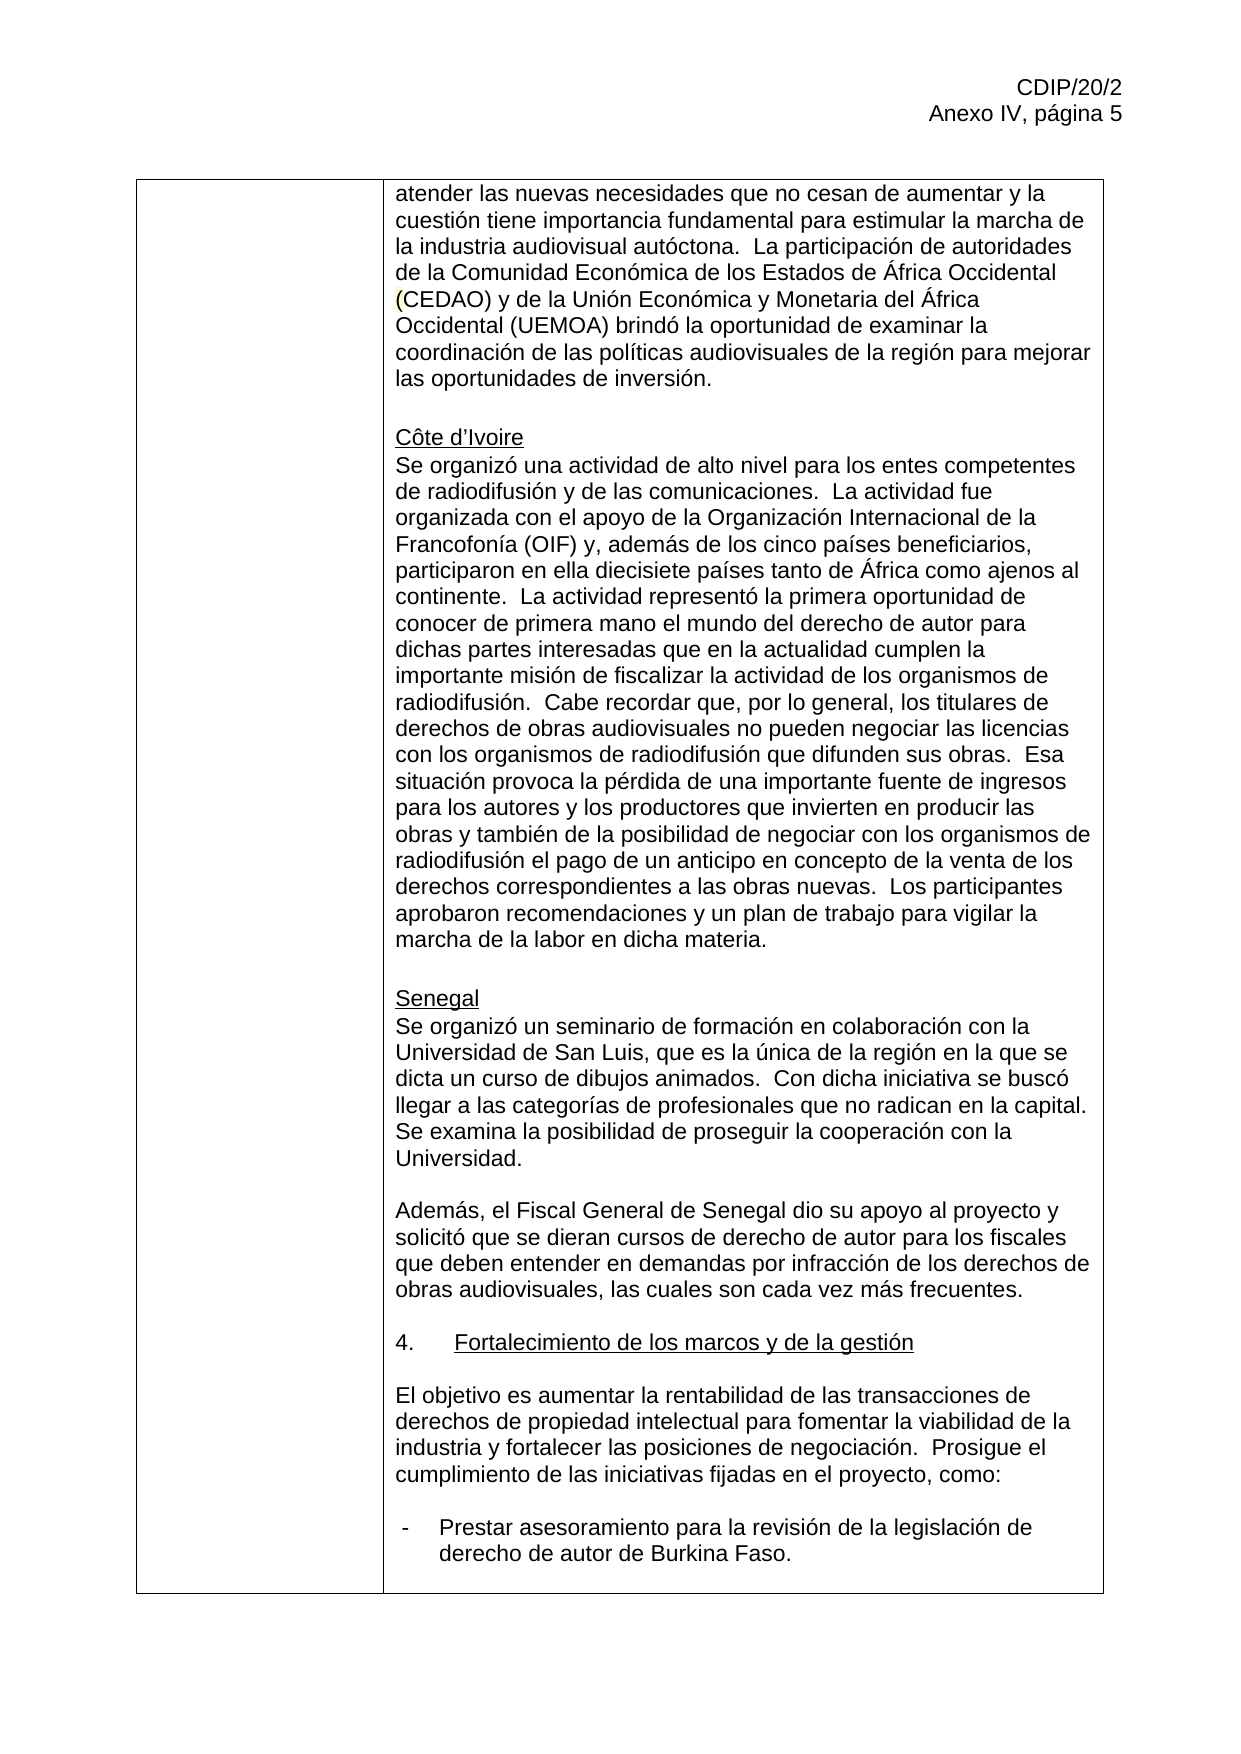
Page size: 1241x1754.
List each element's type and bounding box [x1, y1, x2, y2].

table_cell [137, 180, 383, 1592]
table_cell [384, 180, 1103, 1592]
